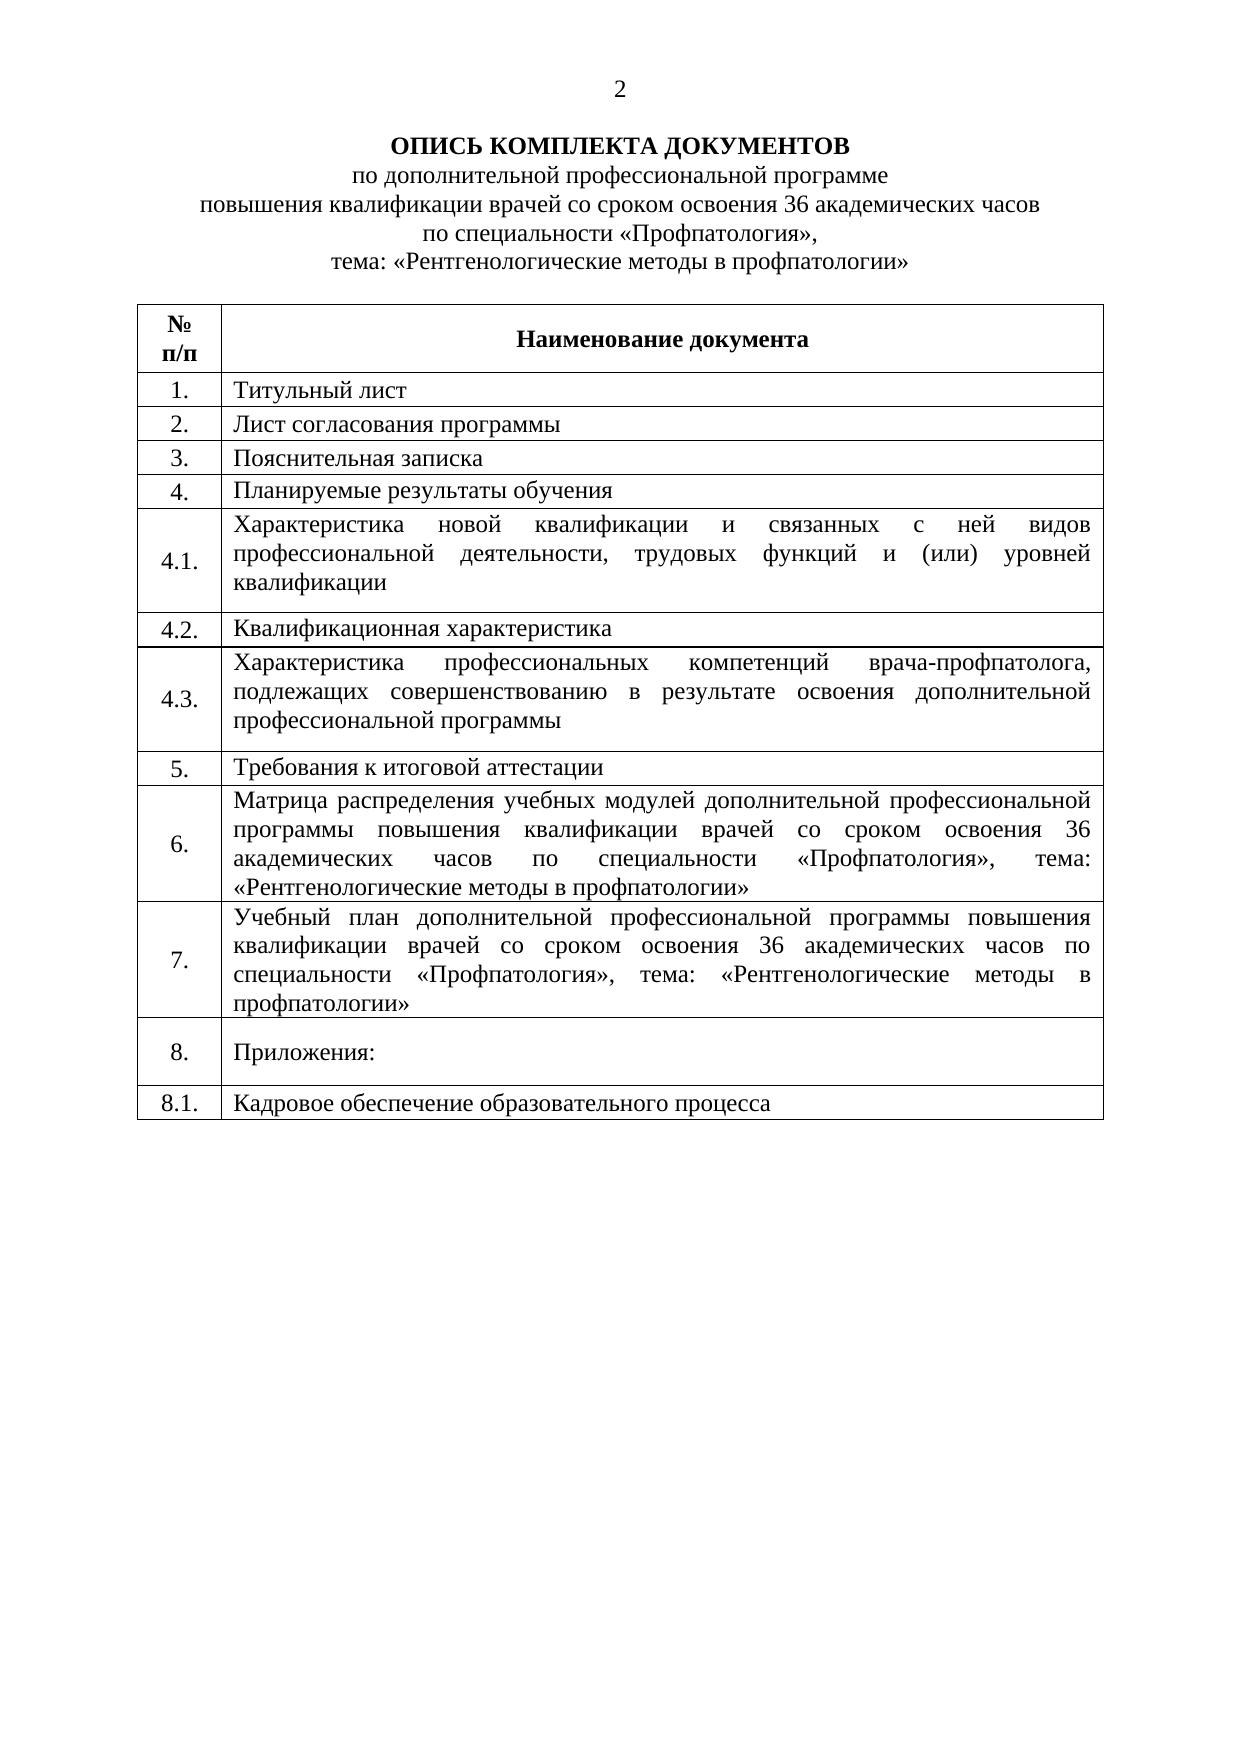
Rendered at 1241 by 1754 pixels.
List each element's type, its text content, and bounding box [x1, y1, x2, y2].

text ОПИСЬ КОМПЛЕКТА ДОКУМЕНТОВ [75, 131, 1165, 160]
table_cell 7. [138, 902, 221, 1017]
table_cell 8. [138, 1018, 221, 1085]
table_cell Кадровое обеспечение образовательного процесса [222, 1086, 1103, 1119]
table_cell 4.3. [138, 648, 221, 751]
table_cell Матрица распределения учебных модулей дополнительной профессиональной программы повышения квалификации врачей со сроком освоения 36 академических часов по специальности «Профпатология», тема: «Рентгенологические методы в профпатологии» [222, 786, 1103, 901]
table_cell Титульный лист [222, 373, 1103, 406]
table_cell Лист согласования программы [222, 407, 1103, 440]
table_cell 3. [138, 441, 221, 474]
table_cell 4.2. [138, 613, 221, 646]
table_header № п/п [138, 305, 221, 372]
table_cell 4.1. [138, 509, 221, 612]
table_cell Учебный план дополнительной профессиональной программы повышения квалификации врачей со сроком освоения 36 академических часов по специальности «Профпатология», тема: «Рентгенологические методы в профпатологии» [222, 902, 1103, 1017]
text по дополнительной профессиональной программе [75, 160, 1165, 189]
table_cell 8.1. [138, 1086, 221, 1119]
table_cell 5. [138, 752, 221, 784]
text тема: «Рентгенологические методы в профпатологии» [75, 246, 1165, 275]
table_cell Приложения: [222, 1018, 1103, 1085]
text по специальности «Профпатология», [75, 218, 1165, 246]
table_cell Характеристика новой квалификации и связанных с ней видов профессиональной деятельности, трудовых функций и (или) уровней квалификации [222, 509, 1103, 612]
table_cell Характеристика профессиональных компетенций врача-профпатолога, подлежащих совершенствованию в результате освоения дополнительной профессиональной программы [222, 648, 1103, 751]
table_cell 4. [138, 475, 221, 508]
text повышения квалификации врачей со сроком освоения 36 академических часов [75, 189, 1165, 218]
table_cell Пояснительная записка [222, 441, 1103, 474]
table_cell 1. [138, 373, 221, 406]
table_cell Квалификационная характеристика [222, 613, 1103, 646]
table_cell 2. [138, 407, 221, 440]
table_cell 6. [138, 786, 221, 901]
table_cell Планируемые результаты обучения [222, 475, 1103, 508]
table_header Наименование документа [222, 305, 1103, 372]
table_cell Требования к итоговой аттестации [222, 752, 1103, 784]
